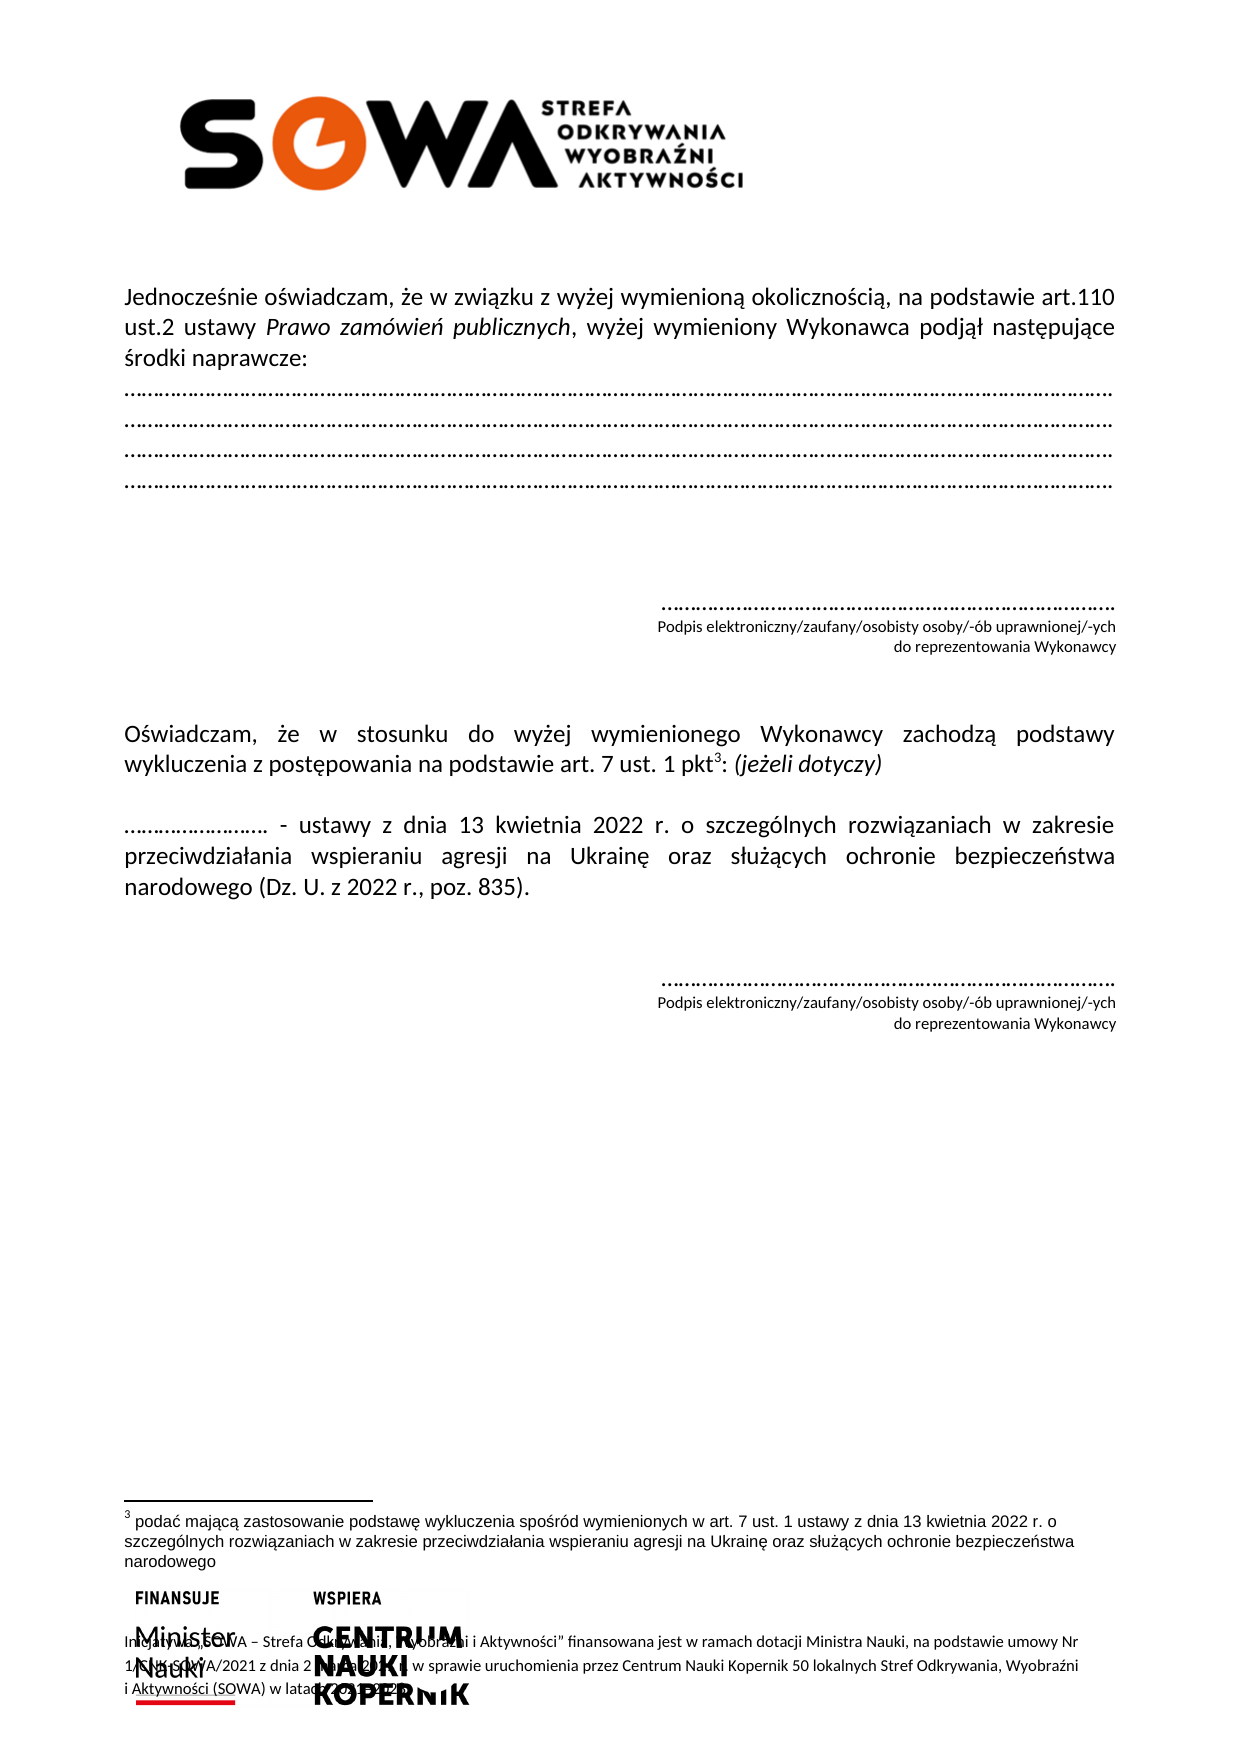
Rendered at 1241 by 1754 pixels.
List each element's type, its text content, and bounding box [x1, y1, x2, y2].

text ……………………………………………………………………. [124, 586, 1116, 616]
text Oświadczam, że w stosunku do wyżej wymienionego Wykonawcy zachodzą podstawy wykluczenia z postępowania na podstawie art. 7 ust. 1 pkt: (jeżeli dotyczy) [124, 718, 1116, 779]
text ……………………………………………………………………. [124, 962, 1116, 993]
text ……………………. - ustawy z dnia 13 kwietnia 2022 r. o szczególnych rozwiązaniach w zakresie przeciwdziałania wspieraniu agresji na Ukrainę oraz służących ochronie bezpieczeństwa narodowego (Dz. U. z 2022 r., poz. 835). [124, 809, 1116, 901]
text ………………………………………………………………………………………………………………………………………………………. [124, 464, 1116, 494]
text do reprezentowania Wykonawcy [124, 637, 1116, 657]
picture [124, 59, 799, 228]
text ………………………………………………………………………………………………………………………………………………………. [124, 433, 1116, 464]
text Podpis elektroniczny/zaufany/osobisty osoby/-ób uprawnionej/-ych [124, 993, 1116, 1013]
text do reprezentowania Wykonawcy [124, 1013, 1116, 1033]
text Jednocześnie oświadczam, że w związku z wyżej wymienioną okolicznością, na podstawie art.110 ust.2 ustawy Prawo zamówień publicznych, wyżej wymieniony Wykonawca podjął następujące środki naprawcze: [124, 281, 1116, 372]
text ………………………………………………………………………………………………………………………………………………………. [124, 403, 1116, 433]
picture [133, 1588, 472, 1707]
text ………………………………………………………………………………………………………………………………………………………. [124, 372, 1116, 403]
text Podpis elektroniczny/zaufany/osobisty osoby/-ób uprawnionej/-ych [124, 616, 1116, 637]
